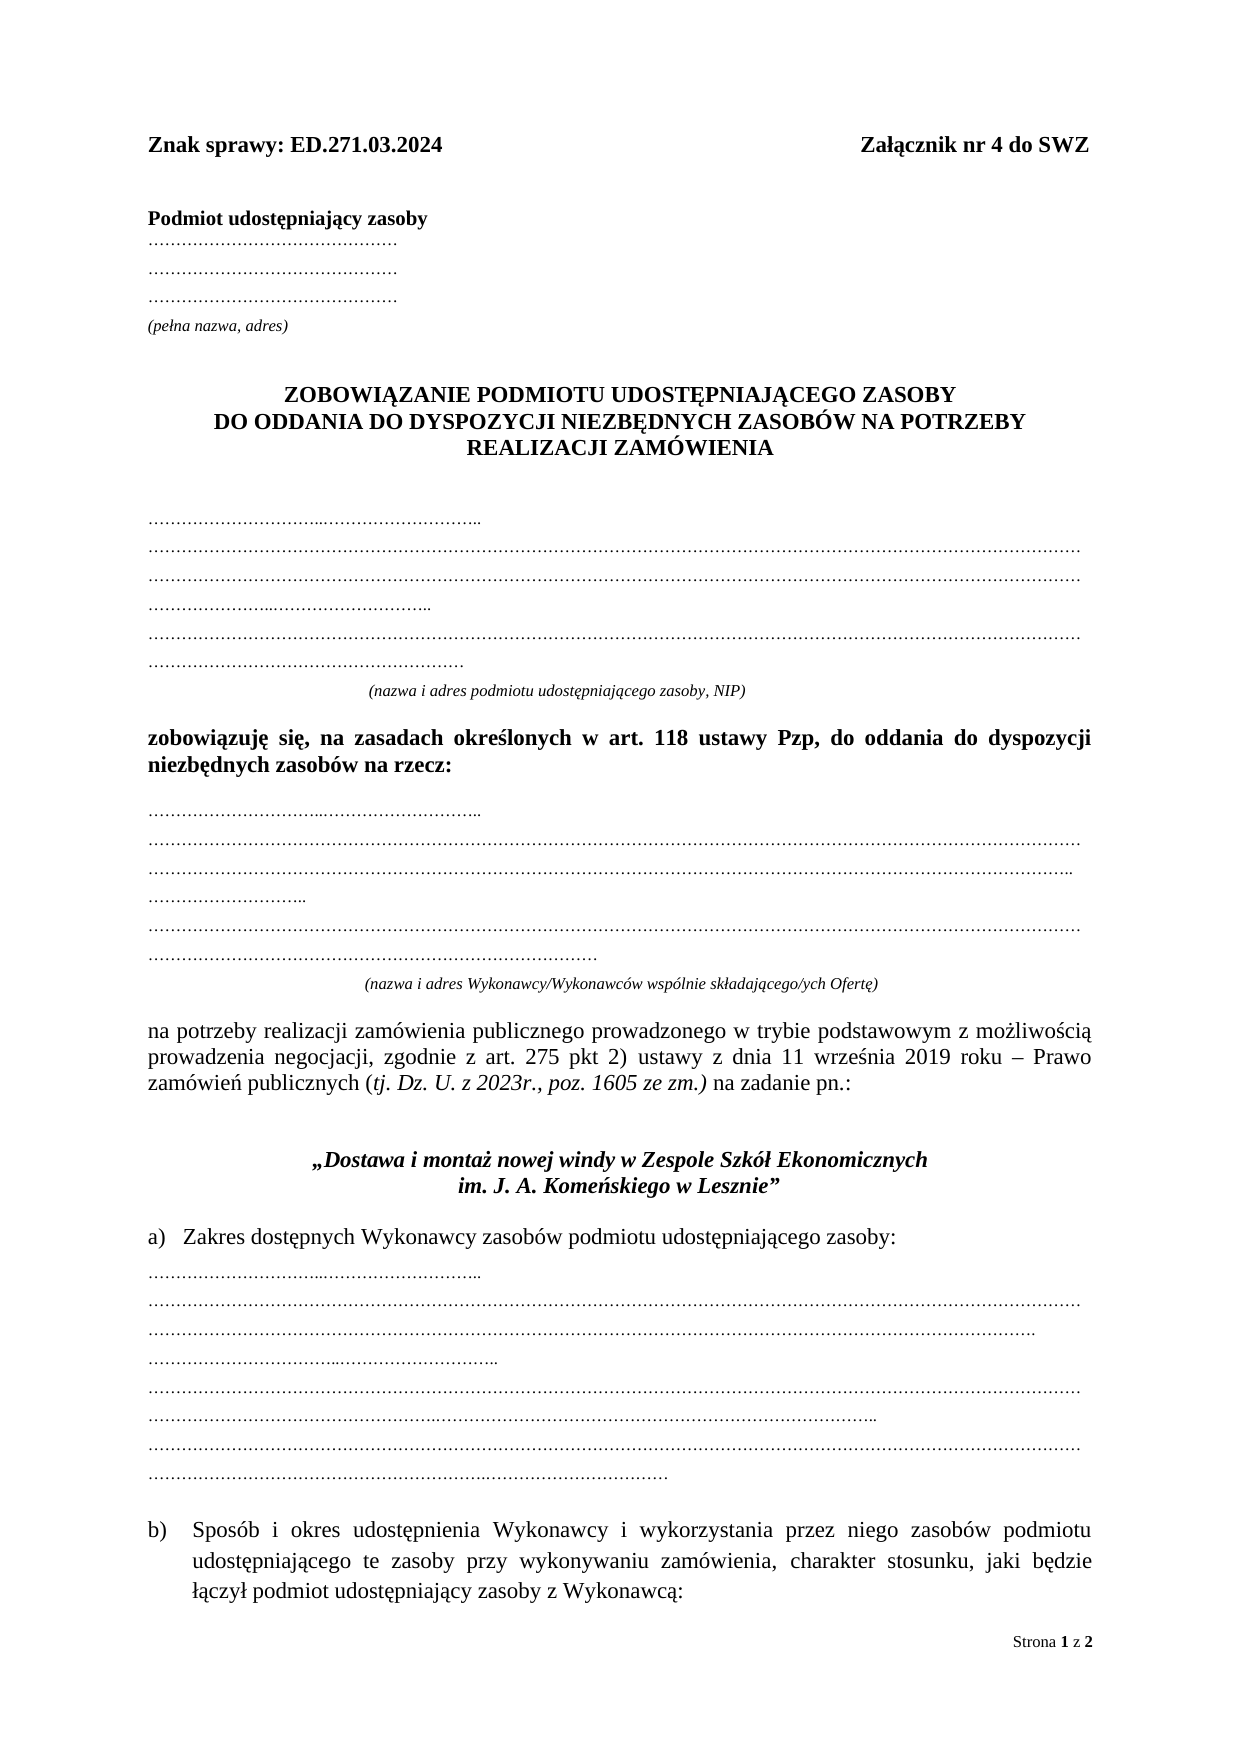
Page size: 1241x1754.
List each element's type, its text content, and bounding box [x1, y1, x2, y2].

text (pełna nazwa, adres) [148, 316, 472, 335]
text na potrzeby realizacji zamówienia publicznego prowadzonego w trybie podstawowym z możliwością prowadzenia negocjacji, zgodnie z art. 275 pkt 2) ustawy z dnia 11 września 2019 roku – Prawo zamówień publicznych (tj. Dz. U. z 2023r., poz. 1605 ze zm.) na zadanie pn.: [148, 1017, 1093, 1096]
text Znak sprawy: ED.271.03.2024 Załącznik nr 4 do SWZ [148, 131, 1093, 158]
text ……………………………………… [148, 258, 472, 278]
text DO ODDANIA DO DYSPOZYCJI NIEZBĘDNYCH ZASOBÓW NA POTRZEBY REALIZACJI ZAMÓWIENIA [148, 408, 1093, 460]
text ……………………………………… [148, 287, 472, 306]
text …………………………..………………………..……………………………………………………………………………………………………………………………………………………………………………………………………………………………………………………………………………………………………………………………..………………………..……………………………………………………………………………………………………………………………………………………………………………………………………… [148, 508, 1093, 671]
text Podmiot udostępniający zasoby [148, 206, 472, 230]
text im. J. A. Komeńskiego w Lesznie” [148, 1173, 1093, 1199]
text ……………………………………… [148, 230, 472, 249]
text …………………………..………………………..………………………………………………………………………………………………………………………………………………………………………………………………………………………………………………………………………………………………………..………………………..…………………………………………………………………………………………………………………………………………………………………………………………………………………………… [148, 801, 1093, 964]
list Zakres dostępnych Wykonawcy zasobów podmiotu udostępniającego zasoby: [148, 1223, 1093, 1249]
text (nazwa i adres Wykonawcy/Wykonawców wspólnie składającego/ych Ofertę) [148, 973, 1093, 993]
text ZOBOWIĄZANIE PODMIOTU UDOSTĘPNIAJĄCEGO ZASOBY [148, 381, 1093, 408]
text „Dostawa i montaż nowej windy w Zespole Szkół Ekonomicznych [148, 1146, 1093, 1173]
list Sposób i okres udostępnienia Wykonawcy i wykorzystania przez niego zasobów podmiotu udostępniającego te zasoby przy wykonywaniu zamówienia, charakter stosunku, jaki będzie łączył podmiot udostępniający zasoby z Wykonawcą: [148, 1517, 1093, 1603]
text (nazwa i adres podmiotu udostępniającego zasoby, NIP) [148, 681, 1093, 700]
text zobowiązuję się, na zasadach określonych w art. 118 ustawy Pzp, do oddania do dyspozycji niezbędnych zasobów na rzecz: [148, 724, 1093, 777]
